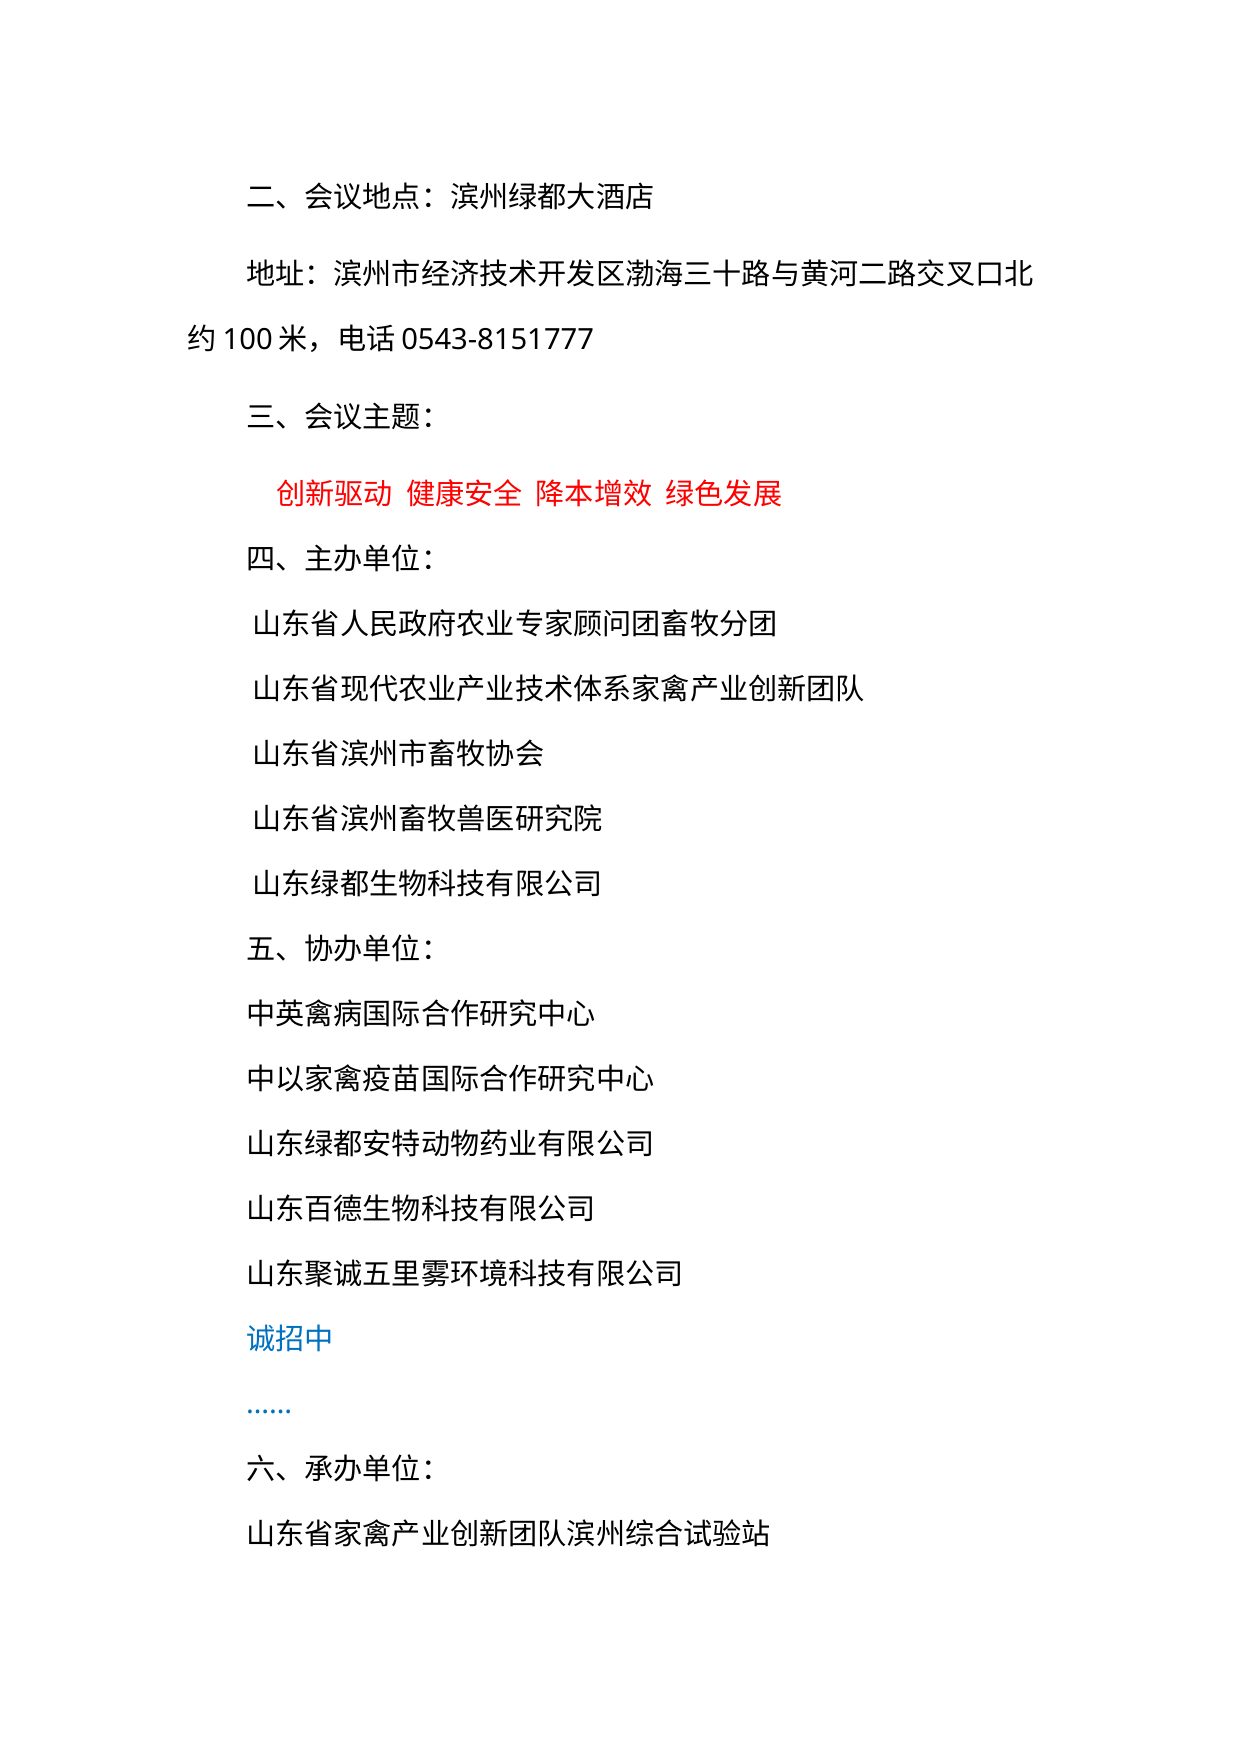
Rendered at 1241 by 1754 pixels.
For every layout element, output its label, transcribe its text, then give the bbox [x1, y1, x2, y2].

text 中英禽病国际合作研究中心 [187, 979, 1053, 1044]
text 山东百德生物科技有限公司 [187, 1174, 1053, 1239]
text 山东省现代农业产业技术体系家禽产业创新团队 [238, 654, 1053, 719]
text 四、主办单位： [187, 524, 1053, 589]
text 二、会议地点：滨州绿都大酒店 [187, 162, 1053, 227]
text 中以家禽疫苗国际合作研究中心 [187, 1044, 1053, 1109]
text 诚招中 [187, 1304, 1053, 1369]
text 山东绿都安特动物药业有限公司 [187, 1109, 1053, 1174]
text 山东省滨州畜牧兽医研究院 [238, 784, 1053, 849]
text 六、承办单位： [187, 1434, 1053, 1499]
text 山东聚诚五里雾环境科技有限公司 [187, 1239, 1053, 1304]
text 山东省人民政府农业专家顾问团畜牧分团 [238, 589, 1053, 654]
text 三、会议主题： [187, 382, 1053, 447]
text 山东绿都生物科技有限公司 [238, 849, 1053, 914]
text …… [187, 1369, 1053, 1434]
text 山东省滨州市畜牧协会 [238, 719, 1053, 784]
text 五、协办单位： [187, 914, 1053, 979]
text 地址：滨州市经济技术开发区渤海三十路与黄河二路交叉口北约100米，电话0543-8151777 [187, 239, 1053, 369]
text 山东省家禽产业创新团队滨州综合试验站 [187, 1499, 1053, 1564]
text 创新驱动 健康安全 降本增效 绿色发展 [187, 459, 1053, 524]
